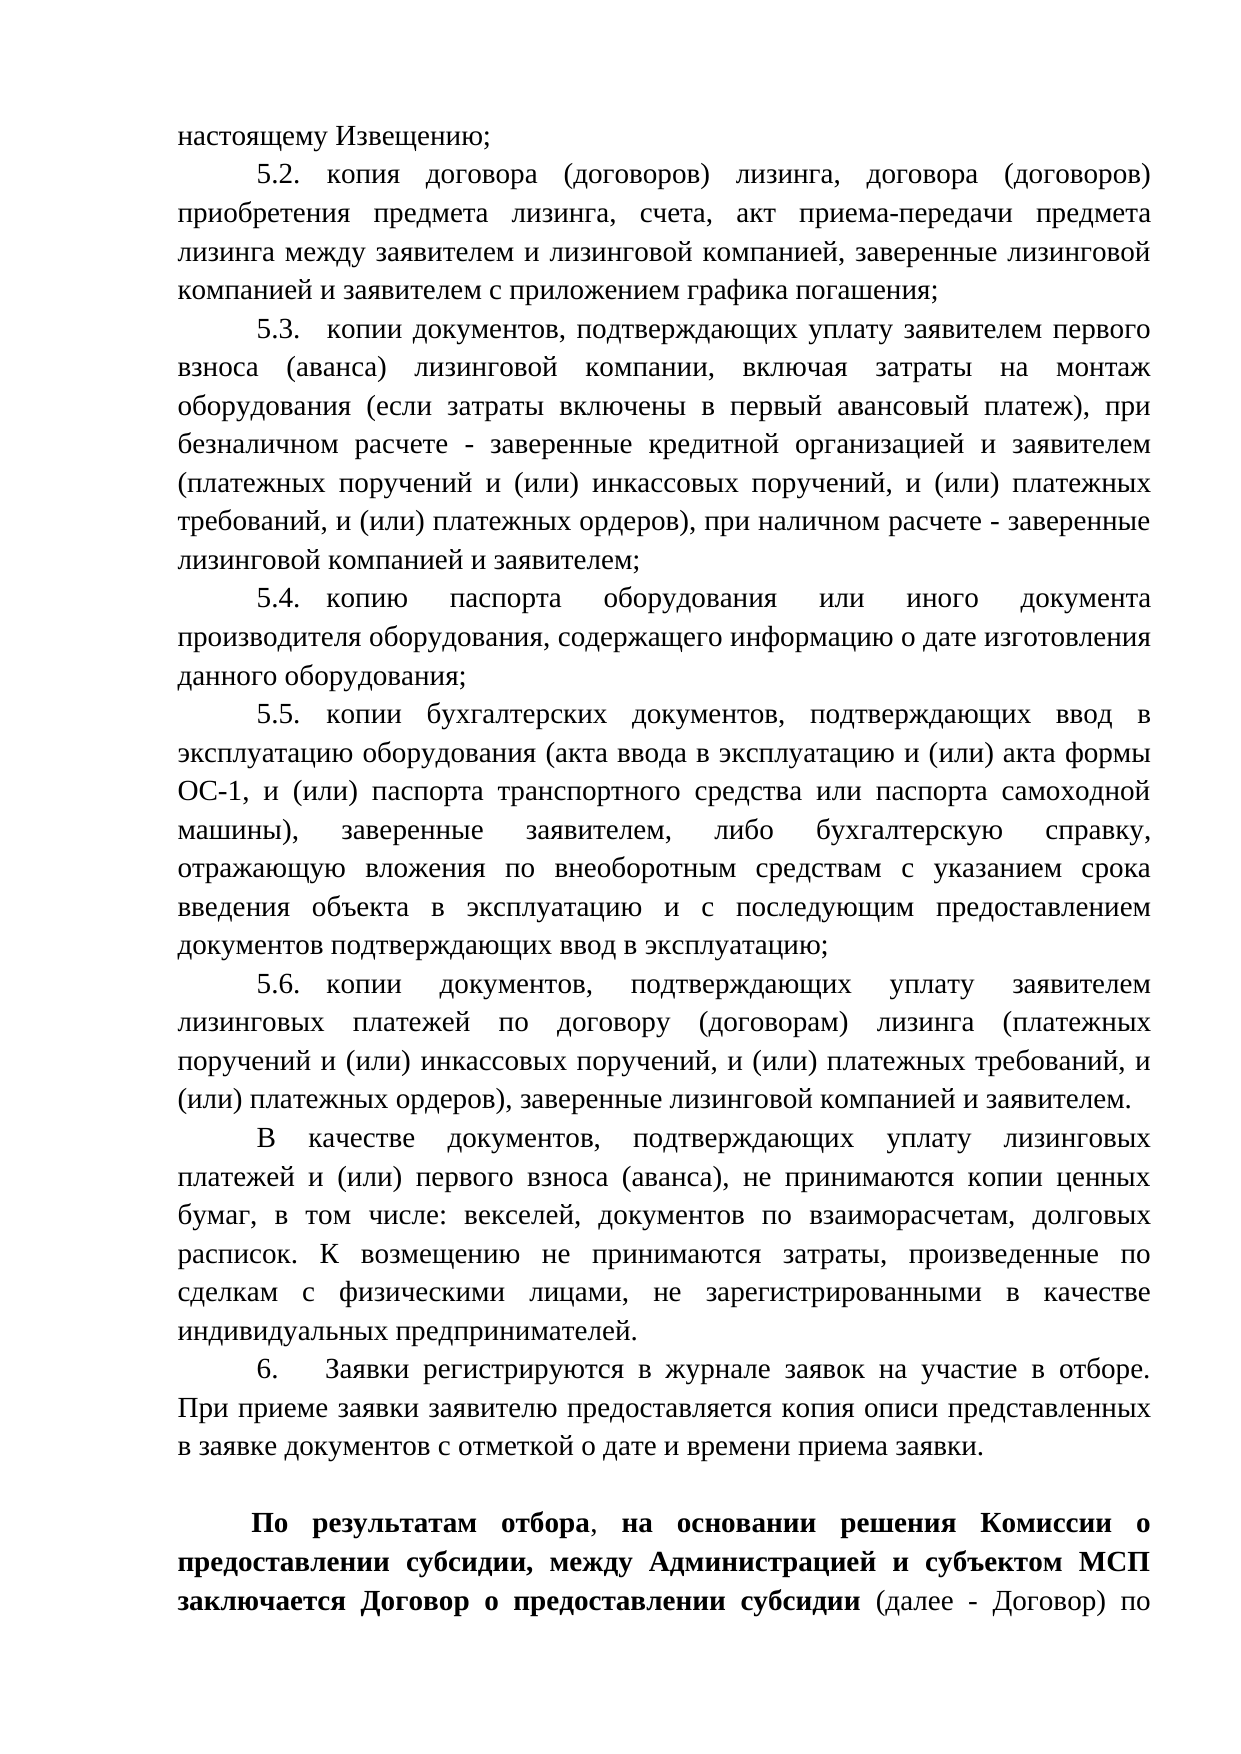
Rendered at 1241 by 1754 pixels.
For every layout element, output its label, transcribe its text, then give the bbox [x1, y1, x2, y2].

list копии документов, подтверждающих уплату заявителем лизинговых платежей по договору (договорам) лизинга (платежных поручений и (или) инкассовых поручений, и (или) платежных требований, и (или) платежных ордеров), заверенные лизинговой компанией и заявителем. [177, 966, 1152, 1115]
text В качестве документов, подтверждающих уплату лизинговых платежей и (или) первого взноса (аванса), не принимаются копии ценных бумаг, в том числе: векселей, документов по взаиморасчетам, долговых расписок. К возмещению не принимаются затраты, произведенные по сделкам с физическими лицами, не зарегистрированными в качестве индивидуальных предпринимателей. [177, 1120, 1152, 1346]
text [177, 1506, 1151, 1616]
list Заявки регистрируются в журнале заявок на участие в отборе. При приеме заявки заявителю предоставляется копия описи представленных в заявке документов с отметкой о дате и времени приема заявки. [177, 1351, 1152, 1462]
list копии документов, подтверждающих уплату заявителем первого взноса (аванса) лизинговой компании, включая затраты на монтаж оборудования (если затраты включены в первый авансовый платеж), при безналичном расчете - заверенные кредитной организацией и заявителем (платежных поручений и (или) инкассовых поручений, и (или) платежных требований, и (или) платежных ордеров), при наличном расчете - заверенные лизинговой компанией и заявителем; [177, 311, 1152, 576]
list копию паспорта оборудования или иного документа производителя оборудования, содержащего информацию о дате изготовления данного оборудования; [177, 581, 1152, 691]
list копия договора (договоров) лизинга, договора (договоров) приобретения предмета лизинга, счета, акт приема-передачи предмета лизинга между заявителем и лизинговой компанией, заверенные лизинговой компанией и заявителем с приложением графика погашения; [177, 157, 1152, 306]
list копии бухгалтерских документов, подтверждающих ввод в эксплуатацию оборудования (акта ввода в эксплуатацию и (или) акта формы ОС-1, и (или) паспорта транспортного средства или паспорта самоходной машины), заверенные заявителем, либо бухгалтерскую справку, отражающую вложения по внеоборотным средствам с указанием срока введения объекта в эксплуатацию и с последующим предоставлением документов подтверждающих ввод в эксплуатацию; [177, 696, 1152, 961]
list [177, 118, 1152, 152]
